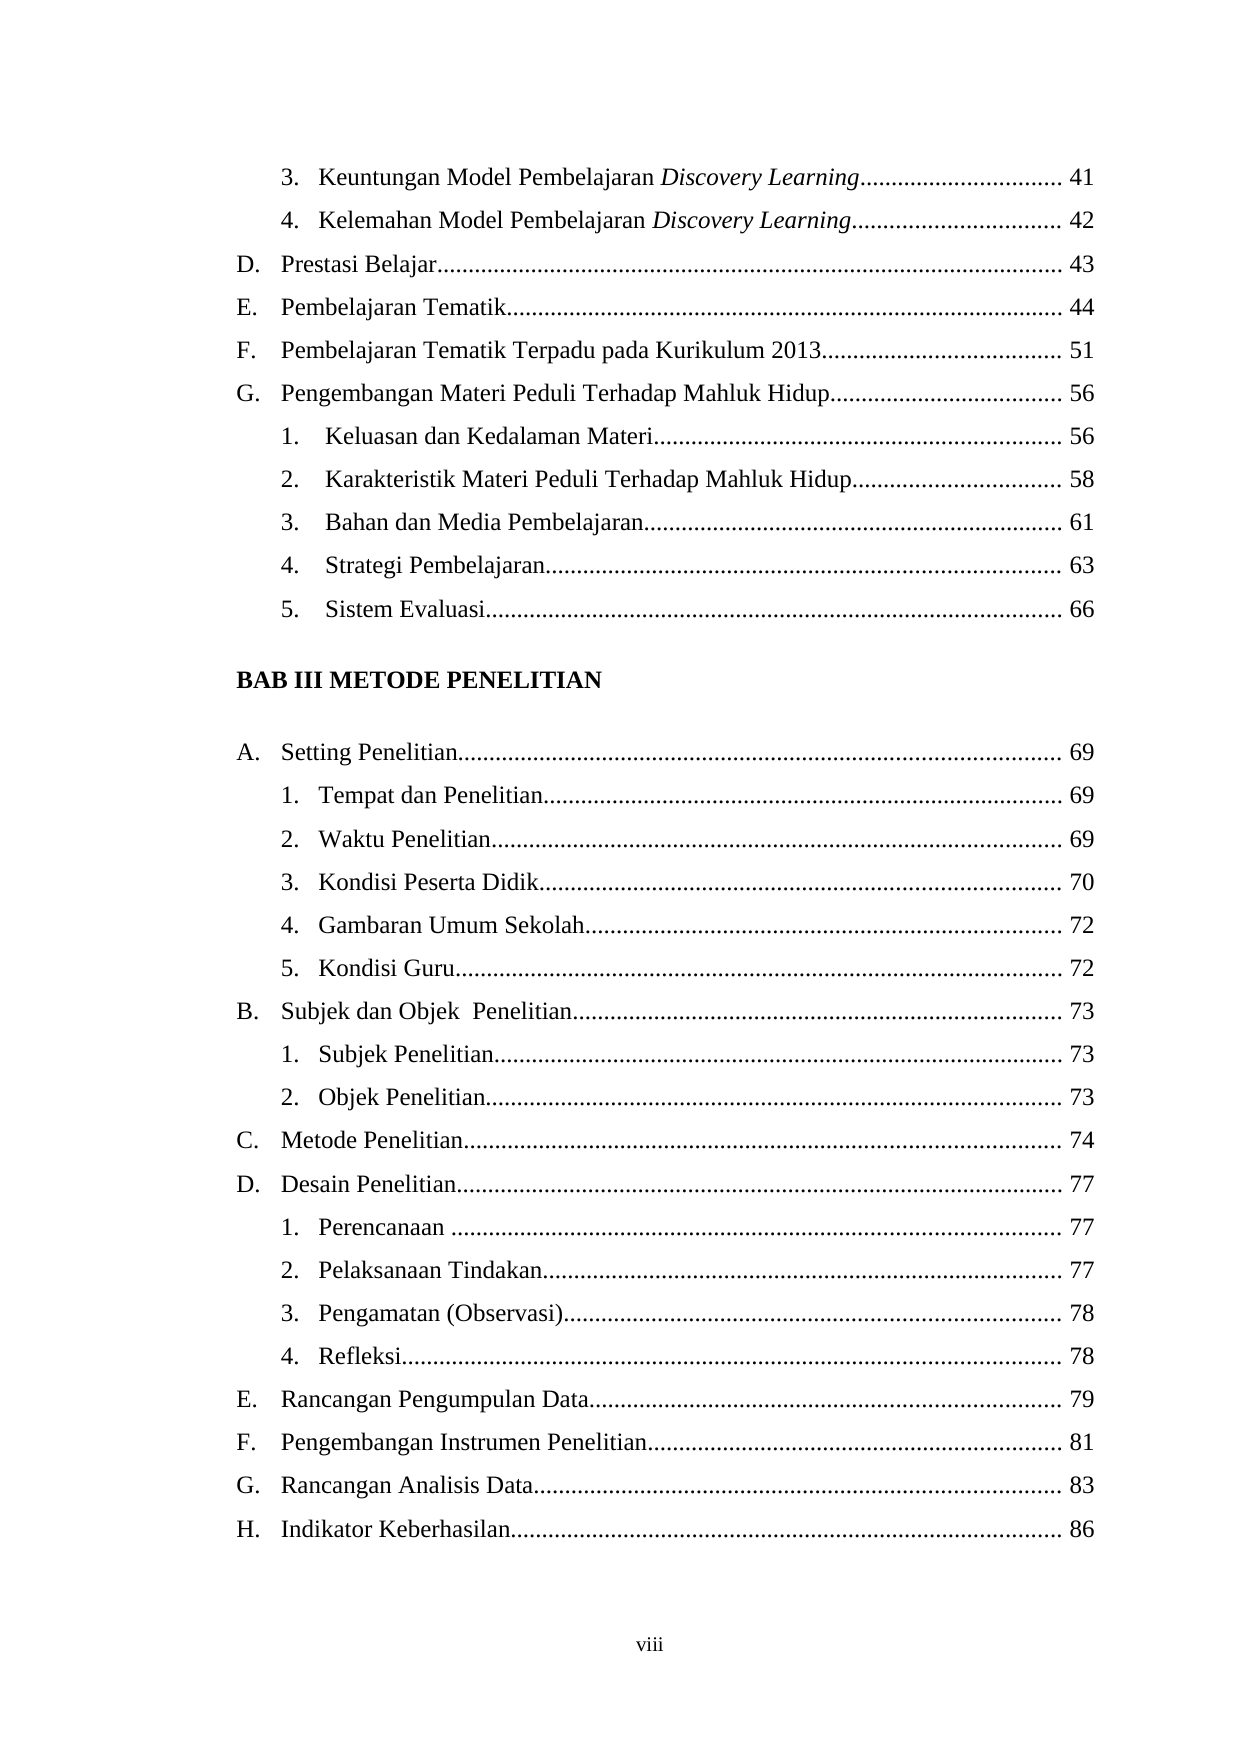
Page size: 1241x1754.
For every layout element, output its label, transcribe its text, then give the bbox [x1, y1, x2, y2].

list Sistem Evaluasi 66 [281, 594, 1063, 622]
list Pengembangan Instrumen Penelitian 81 [236, 1427, 1063, 1456]
list Tempat dan Penelitian 69 [281, 781, 1063, 809]
list Perencanaan 77 [281, 1212, 1063, 1241]
list Strategi Pembelajaran 63 [281, 551, 1063, 579]
list Pengamatan (Observasi) 78 [281, 1298, 1063, 1327]
list Rancangan Pengumpulan Data 79 [236, 1384, 1063, 1413]
list Setting Penelitian 69 [236, 737, 1063, 766]
text BAB III METODE PENELITIAN [236, 666, 1063, 694]
list Karakteristik Materi Peduli Terhadap Mahluk Hidup 58 [281, 464, 1063, 493]
list Kondisi Guru 72 [281, 953, 1063, 982]
list Bahan dan Media Pembelajaran 61 [281, 507, 1063, 536]
list Pembelajaran Tematik Terpadu pada Kurikulum 2013 51 [236, 335, 1063, 364]
list Indikator Keberhasilan 86 [236, 1514, 1063, 1542]
list Keluasan dan Kedalaman Materi 56 [281, 421, 1063, 450]
list Subjek dan Objek Penelitian 73 [236, 996, 1063, 1025]
list Refleksi 78 [281, 1341, 1063, 1370]
list Waktu Penelitian 69 [281, 824, 1063, 852]
list Rancangan Analisis Data 83 [236, 1471, 1063, 1499]
list Pengembangan Materi Peduli Terhadap Mahluk Hidup 56 [236, 378, 1063, 407]
list Pembelajaran Tematik 44 [236, 292, 1063, 321]
list Pelaksanaan Tindakan 77 [281, 1255, 1063, 1284]
list Objek Penelitian 73 [281, 1082, 1063, 1111]
list Gambaran Umum Sekolah 72 [281, 910, 1063, 939]
list Keuntungan Model Pembelajaran Discovery Learning 41 [281, 162, 1063, 191]
list Kondisi Peserta Didik 70 [281, 867, 1063, 896]
list Metode Penelitian 74 [236, 1126, 1063, 1154]
list Prestasi Belajar 43 [236, 249, 1063, 277]
list Subjek Penelitian 73 [281, 1039, 1063, 1068]
list Desain Penelitian 77 [236, 1169, 1063, 1197]
list Kelemahan Model Pembelajaran Discovery Learning 42 [281, 206, 1063, 234]
